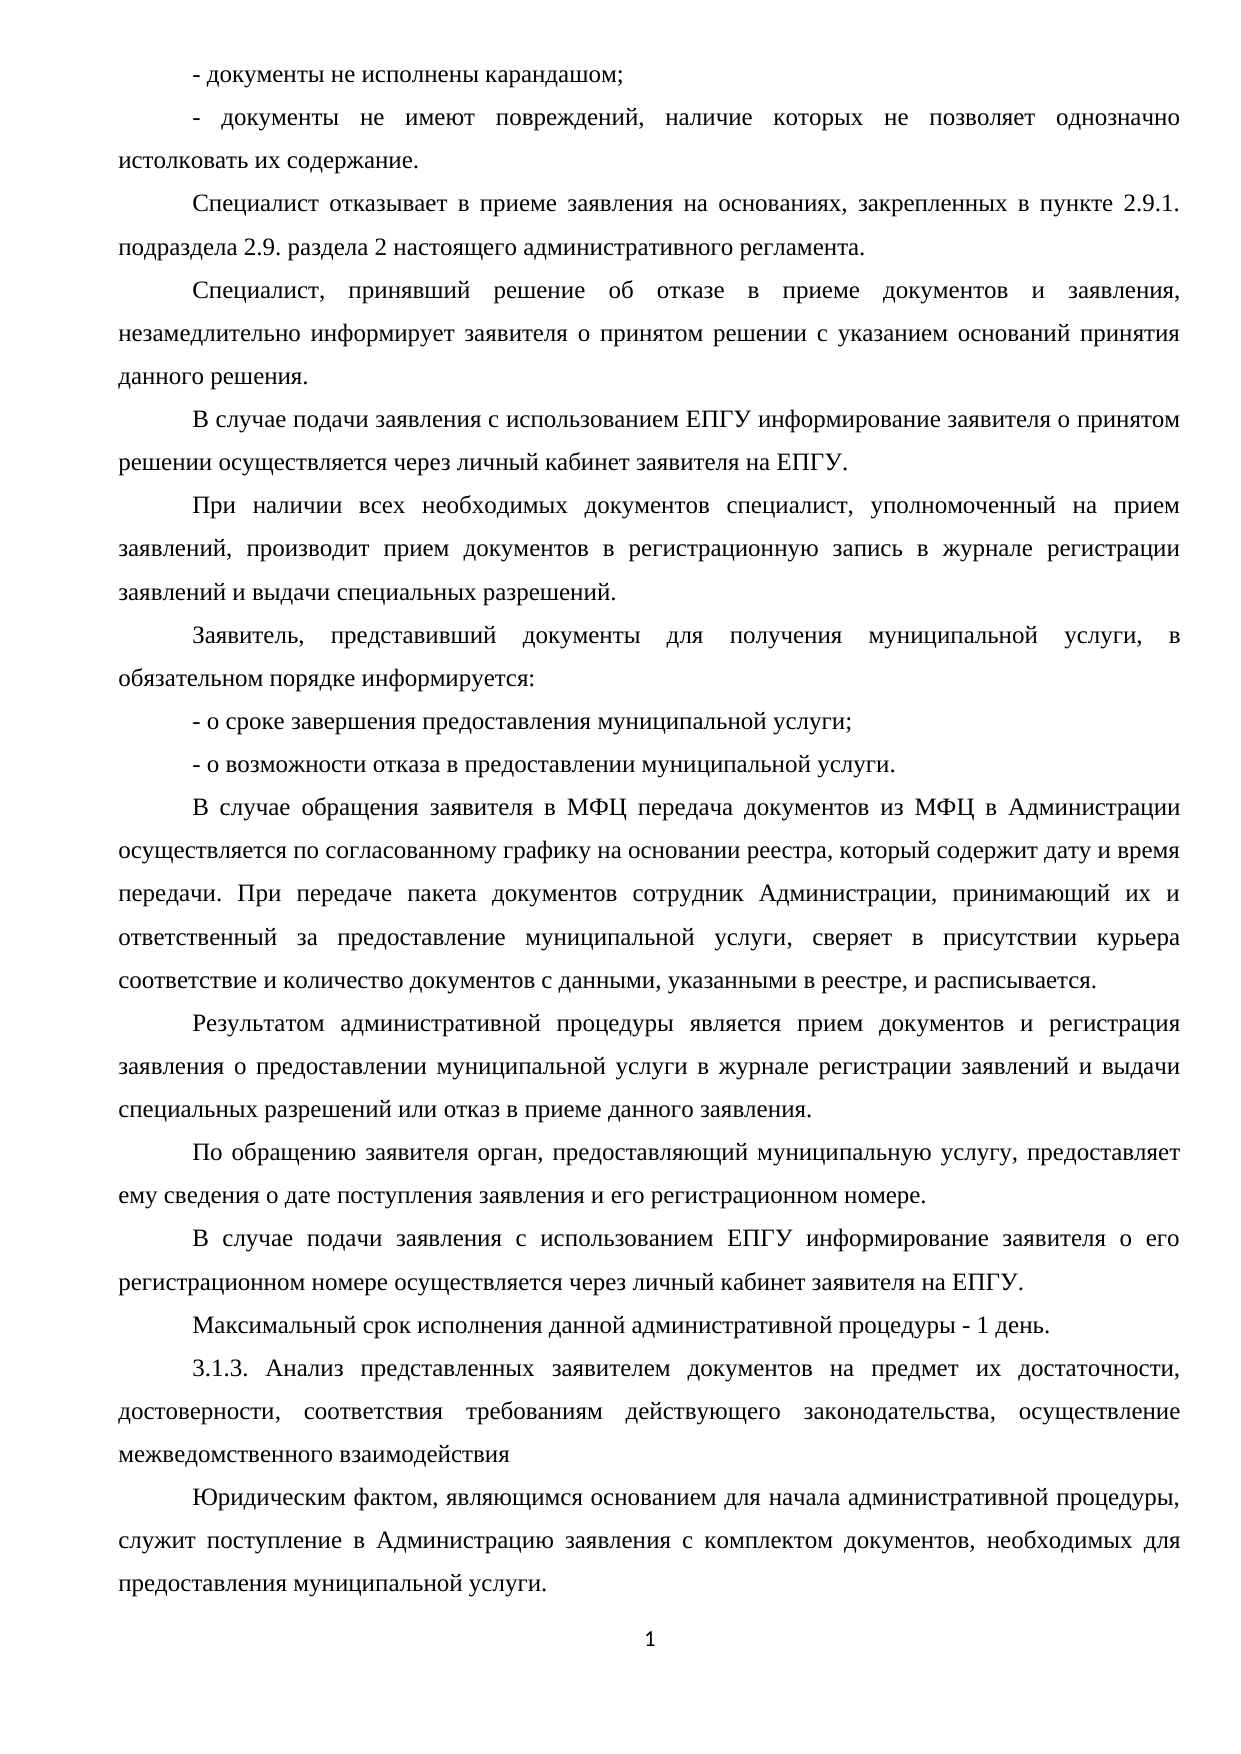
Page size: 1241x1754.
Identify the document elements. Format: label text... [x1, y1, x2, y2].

text 3.1.3. Анализ представленных заявителем документов на предмет их достаточности, достоверности, соответствия требованиям действующего законодательства, осуществление межведомственного взаимодействия [118, 1353, 1181, 1468]
text - документы не исполнены карандашом; [118, 59, 1181, 88]
text - документы не имеют повреждений, наличие которых не позволяет однозначно истолковать их содержание. [118, 102, 1181, 174]
text Специалист отказывает в приеме заявления на основаниях, закрепленных в пункте 2.9.1. подраздела 2.9. раздела 2 настоящего административного регламента. [118, 188, 1181, 260]
text В случае обращения заявителя в МФЦ передача документов из МФЦ в Администрации осуществляется по согласованному графику на основании реестра, который содержит дату и время передачи. При передаче пакета документов сотрудник Администрации, принимающий их и ответственный за предоставление муниципальной услуги, сверяет в присутствии курьера соответствие и количество документов с данными, указанными в реестре, и расписывается. [118, 792, 1181, 993]
text При наличии всех необходимых документов специалист, уполномоченный на прием заявлений, производит прием документов в регистрационную запись в журнале регистрации заявлений и выдачи специальных разрешений. [118, 490, 1181, 605]
text В случае подачи заявления с использованием ЕПГУ информирование заявителя о его регистрационном номере осуществляется через личный кабинет заявителя на ЕПГУ. [118, 1223, 1181, 1295]
text Специалист, принявший решение об отказе в приеме документов и заявления, незамедлительно информирует заявителя о принятом решении с указанием оснований принятия данного решения. [118, 275, 1181, 390]
text - о возможности отказа в предоставлении муниципальной услуги. [118, 749, 1181, 778]
text Заявитель, представивший документы для получения муниципальной услуги, в обязательном порядке информируется: [118, 620, 1181, 692]
text Результатом административной процедуры является прием документов и регистрация заявления о предоставлении муниципальной услуги в журнале регистрации заявлений и выдачи специальных разрешений или отказ в приеме данного заявления. [118, 1008, 1181, 1123]
text В случае подачи заявления с использованием ЕПГУ информирование заявителя о принятом решении осуществляется через личный кабинет заявителя на ЕПГУ. [118, 404, 1181, 476]
text Максимальный срок исполнения данной административной процедуры - 1 день. [118, 1310, 1181, 1338]
text Юридическим фактом, являющимся основанием для начала административной процедуры, служит поступление в Администрацию заявления с комплектом документов, необходимых для предоставления муниципальной услуги. [118, 1482, 1181, 1597]
text - о сроке завершения предоставления муниципальной услуги; [118, 706, 1181, 735]
text По обращению заявителя орган, предоставляющий муниципальную услугу, предоставляет ему сведения о дате поступления заявления и его регистрационном номере. [118, 1137, 1181, 1209]
